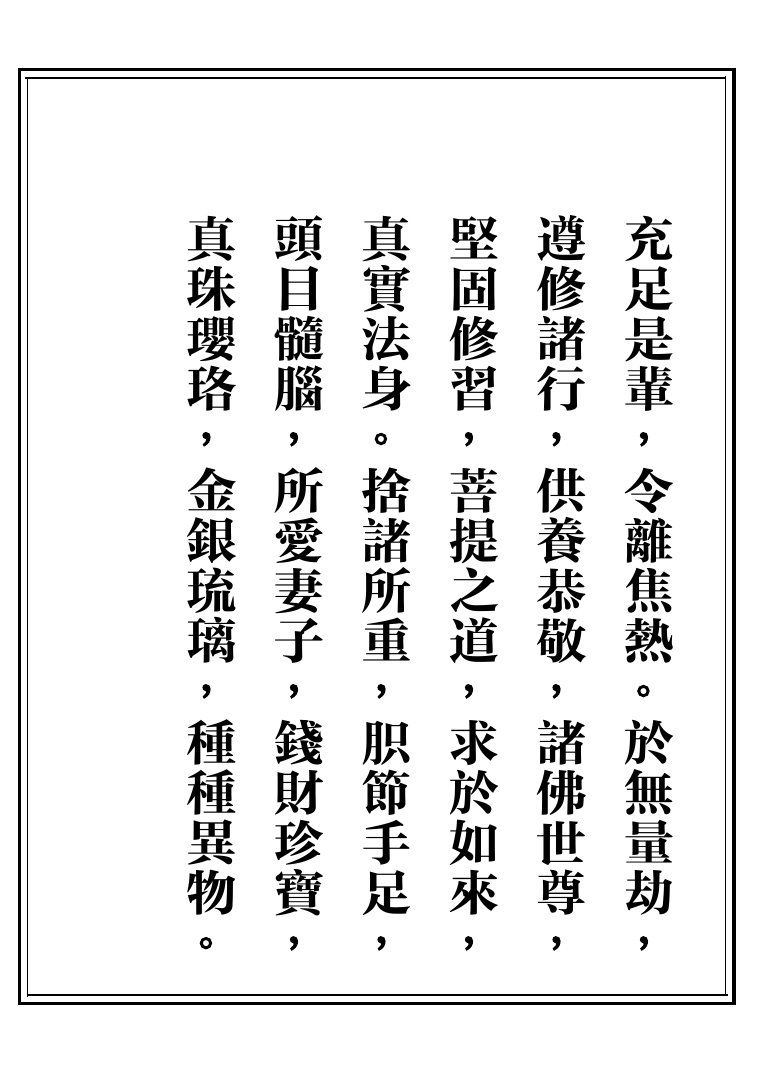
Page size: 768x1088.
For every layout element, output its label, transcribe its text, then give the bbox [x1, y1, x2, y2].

text 真實法身。捨諸所重，胑節手足， [343, 114, 430, 959]
text 堅固修習，菩提之道，求於如來， [430, 114, 518, 959]
text 充足是輩，令離焦熱。於無量劫， [605, 114, 693, 959]
text 頭目髓腦，所愛妻子，錢財珍寶， [255, 114, 343, 959]
text 遵修諸行，供養恭敬，諸佛世尊， [518, 114, 605, 959]
text 真珠瓔珞，金銀琉璃，種種異物。 [168, 114, 255, 959]
